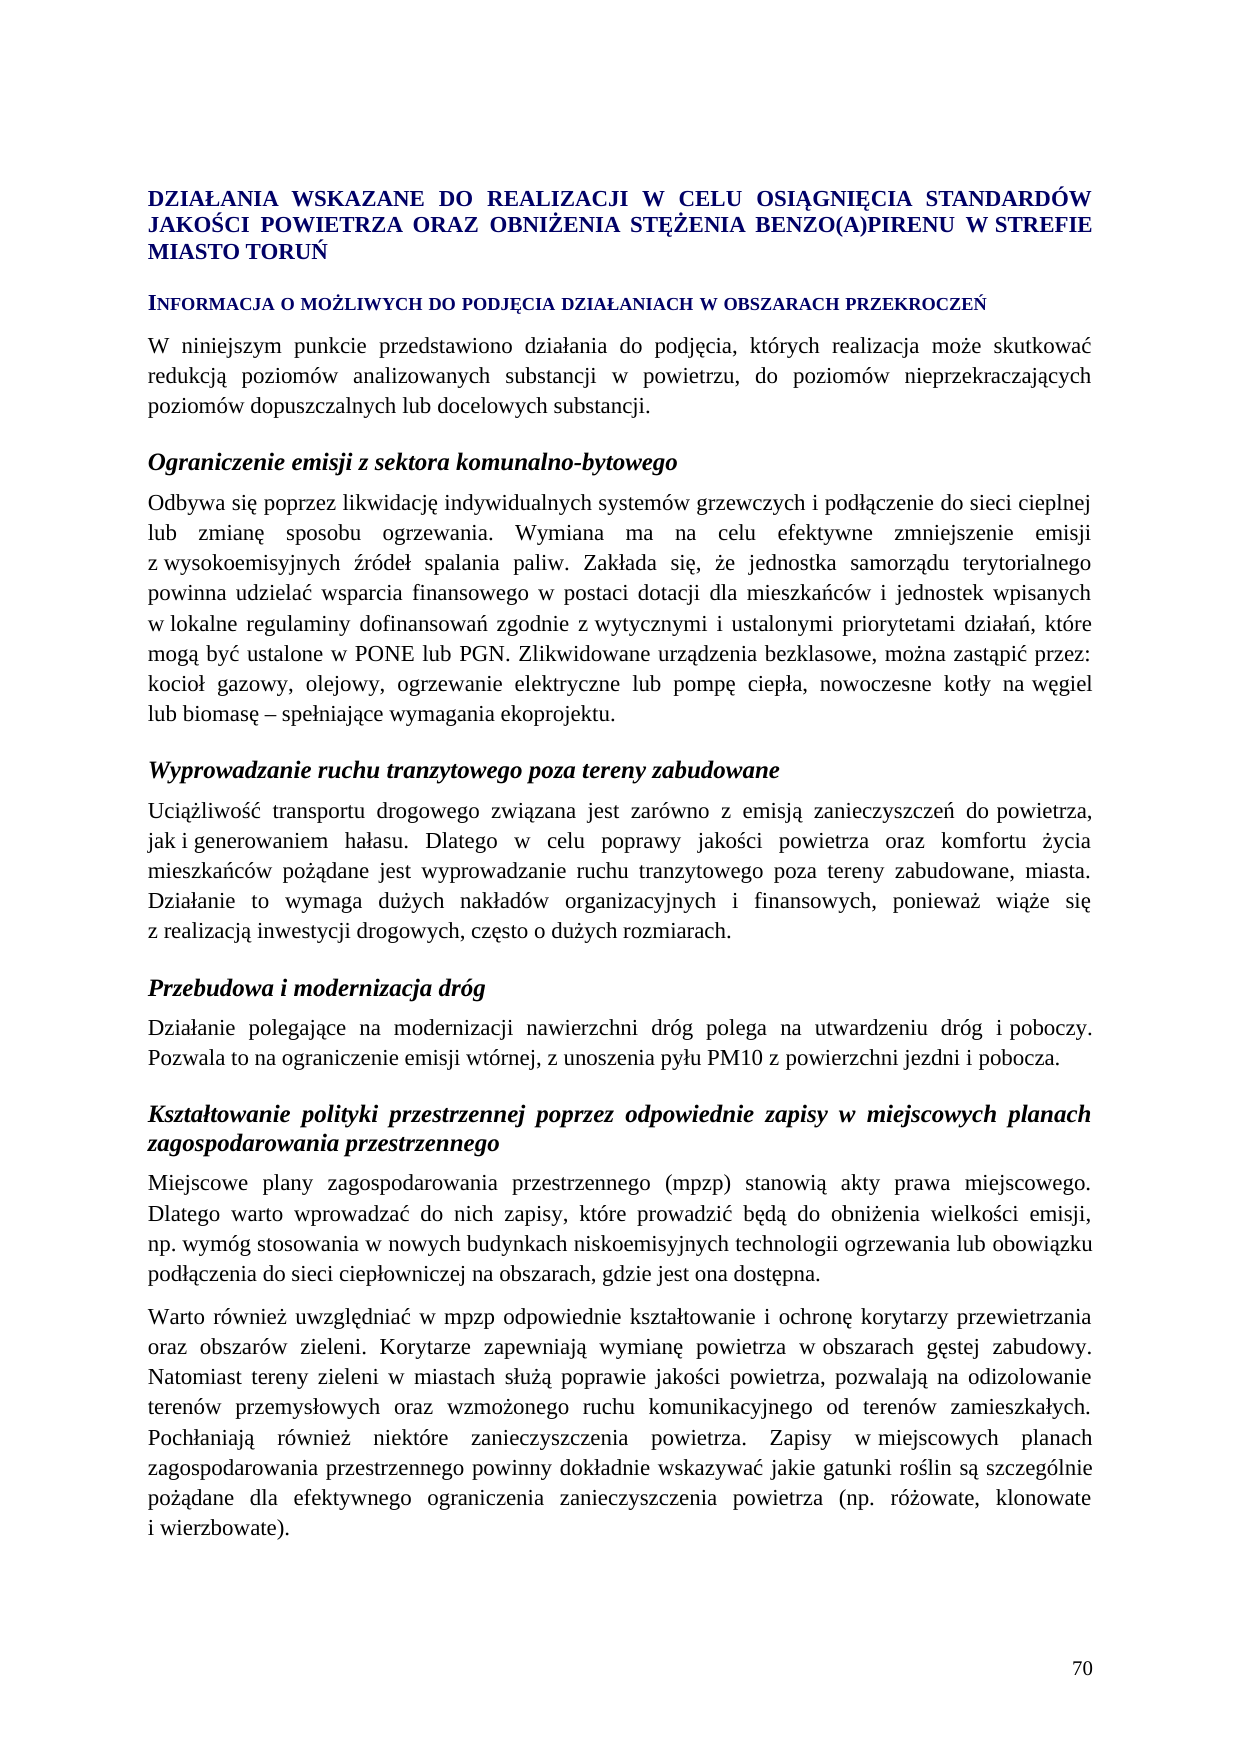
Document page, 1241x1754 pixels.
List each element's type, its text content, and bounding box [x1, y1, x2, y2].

text Przebudowa i modernizacja dróg [148, 973, 1093, 1001]
text Uciążliwość transportu drogowego związana jest zarówno z emisją zanieczyszczeń do powietrza, jak i generowaniem hałasu. Dlatego w celu poprawy jakości powietrza oraz komfortu życia mieszkańców pożądane jest wyprowadzanie ruchu tranzytowego poza tereny zabudowane, miasta. Działanie to wymaga dużych nakładów organizacyjnych i finansowych, ponieważ wiąże się z realizacją inwestycji drogowych, często o dużych rozmiarach. [148, 797, 1093, 944]
text Ograniczenie emisji z sektora komunalno-bytowego [148, 447, 1093, 476]
text Informacja o możliwych do podjęcia działaniach w obszarach przekroczeń [148, 289, 1093, 316]
text Warto również uwzględniać w mpzp odpowiednie kształtowanie i ochronę korytarzy przewietrzania oraz obszarów zieleni. Korytarze zapewniają wymianę powietrza w obszarach gęstej zabudowy. Natomiast tereny zieleni w miastach służą poprawie jakości powietrza, pozwalają na odizolowanie terenów przemysłowych oraz wzmożonego ruchu komunikacyjnego od terenów zamieszkałych. Pochłaniają również niektóre zanieczyszczenia powietrza. Zapisy w miejscowych planach zagospodarowania przestrzennego powinny dokładnie wskazywać jakie gatunki roślin są szczególnie pożądane dla efektywnego ograniczenia zanieczyszczenia powietrza (np. różowate, klonowate i wierzbowate). [148, 1303, 1093, 1541]
text W niniejszym punkcie przedstawiono działania do podjęcia, których realizacja może skutkować redukcją poziomów analizowanych substancji w powietrzu, do poziomów nieprzekraczających poziomów dopuszczalnych lub docelowych substancji. [148, 332, 1093, 419]
text Miejscowe plany zagospodarowania przestrzennego (mpzp) stanowią akty prawa miejscowego. Dlatego warto wprowadzać do nich zapisy, które prowadzić będą do obniżenia wielkości emisji, np. wymóg stosowania w nowych budynkach niskoemisyjnych technologii ogrzewania lub obowiązku podłączenia do sieci ciepłowniczej na obszarach, gdzie jest ona dostępna. [148, 1169, 1093, 1286]
text DZIAŁANIA WSKAZANE DO REALIZACJI W CELU OSIĄGNIĘCIA STANDARDÓW JAKOŚCI POWIETRZA ORAZ OBNIŻENIA STĘŻENIA BENZO(A)PIRENU W STREFIE MIASTO TORUŃ [148, 185, 1093, 264]
text Kształtowanie polityki przestrzennej poprzez odpowiednie zapisy w miejscowych planach zagospodarowania przestrzennego [148, 1099, 1093, 1157]
text Działanie polegające na modernizacji nawierzchni dróg polega na utwardzeniu dróg i poboczy. Pozwala to na ograniczenie emisji wtórnej, z unoszenia pyłu PM10 z powierzchni jezdni i pobocza. [148, 1014, 1093, 1071]
text Wyprowadzanie ruchu tranzytowego poza tereny zabudowane [148, 755, 1093, 784]
text Odbywa się poprzez likwidację indywidualnych systemów grzewczych i podłączenie do sieci cieplnej lub zmianę sposobu ogrzewania. Wymiana ma na celu efektywne zmniejszenie emisji z wysokoemisyjnych źródeł spalania paliw. Zakłada się, że jednostka samorządu terytorialnego powinna udzielać wsparcia finansowego w postaci dotacji dla mieszkańców i jednostek wpisanych w lokalne regulaminy dofinansowań zgodnie z wytycznymi i ustalonymi priorytetami działań, które mogą być ustalone w PONE lub PGN. Zlikwidowane urządzenia bezklasowe, można zastąpić przez: kocioł gazowy, olejowy, ogrzewanie elektryczne lub pompę ciepła, nowoczesne kotły na węgiel lub biomasę – spełniające wymagania ekoprojektu. [148, 489, 1093, 727]
